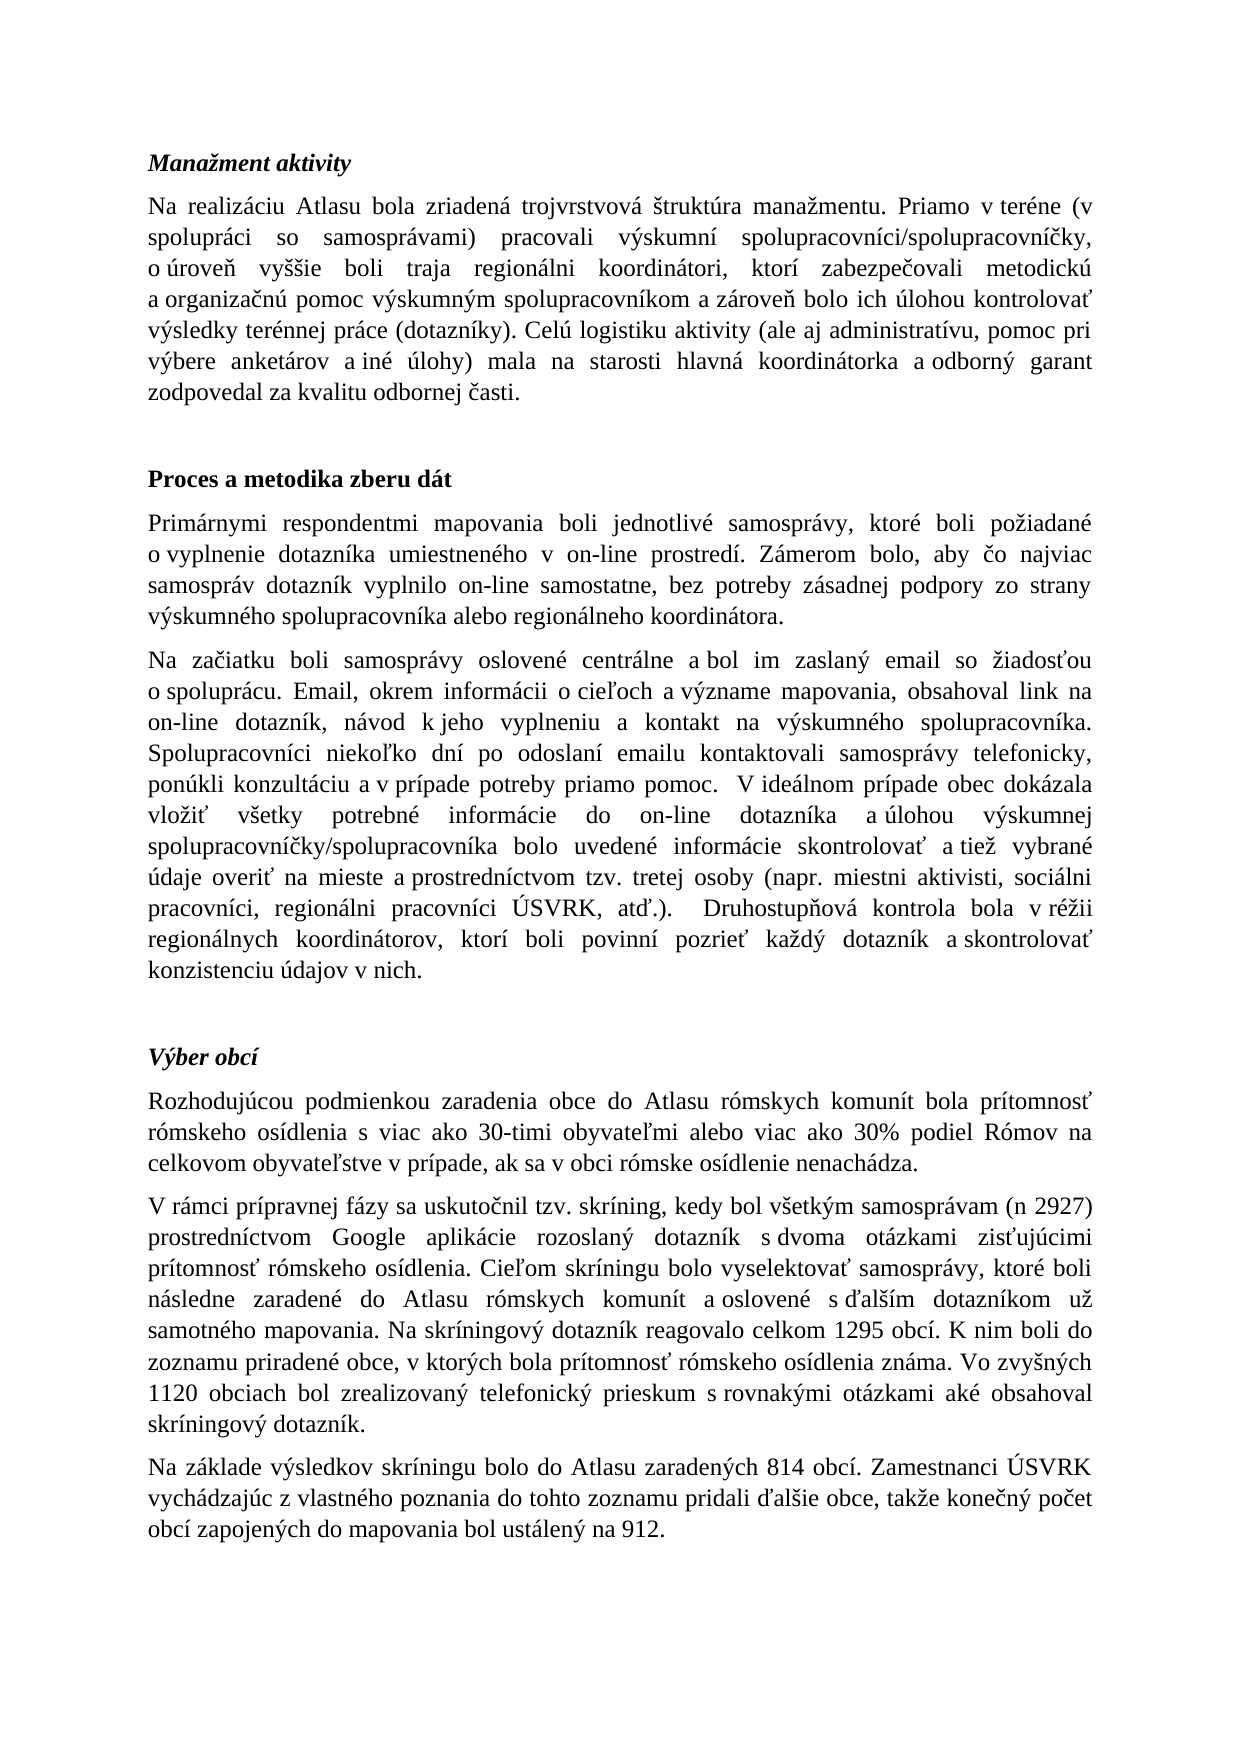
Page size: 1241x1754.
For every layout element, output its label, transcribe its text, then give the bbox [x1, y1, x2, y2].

text V rámci prípravnej fázy sa uskutočnil tzv. skríning, kedy bol všetkým samosprávam (n 2927) prostredníctvom Google aplikácie rozoslaný dotazník s dvoma otázkami zisťujúcimi prítomnosť rómskeho osídlenia. Cieľom skríningu bolo vyselektovať samosprávy, ktoré boli následne zaradené do Atlasu rómskych komunít a oslovené s ďalším dotazníkom už samotného mapovania. Na skríningový dotazník reagovalo celkom 1295 obcí. K nim boli do zoznamu priradené obce, v ktorých bola prítomnosť rómskeho osídlenia známa. Vo zvyšných 1120 obciach bol zrealizovaný telefonický prieskum s rovnakými otázkami aké obsahoval skríningový dotazník. [148, 1191, 1093, 1437]
text Výber obcí [148, 1042, 1093, 1071]
text Na základe výsledkov skríningu bolo do Atlasu zaradených 814 obcí. Zamestnanci ÚSVRK vychádzajúc z vlastného poznania do tohto zoznamu pridali ďalšie obce, takže konečný počet obcí zapojených do mapovania bol ustálený na 912. [148, 1452, 1093, 1543]
text Na začiatku boli samosprávy oslovené centrálne a bol im zaslaný email so žiadosťou o spoluprácu. Email, okrem informácii o cieľoch a význame mapovania, obsahoval link na on-line dotazník, návod k jeho vyplneniu a kontakt na výskumného spolupracovníka. Spolupracovníci niekoľko dní po odoslaní emailu kontaktovali samosprávy telefonicky, ponúkli konzultáciu a v prípade potreby priamo pomoc. V ideálnom prípade obec dokázala vložiť všetky potrebné informácie do on-line dotazníka a úlohou výskumnej spolupracovníčky/spolupracovníka bolo uvedené informácie skontrolovať a tiež vybrané údaje overiť na mieste a prostredníctvom tzv. tretej osoby (napr. miestni aktivisti, sociálni pracovníci, regionálni pracovníci ÚSVRK, atď.). Druhostupňová kontrola bola v réžii regionálnych koordinátorov, ktorí boli povinní pozrieť každý dotazník a skontrolovať konzistenciu údajov v nich. [148, 645, 1093, 984]
text Proces a metodika zberu dát [148, 464, 1093, 493]
text Na realizáciu Atlasu bola zriadená trojvrstvová štruktúra manažmentu. Priamo v teréne (v spolupráci so samosprávami) pracovali výskumní spolupracovníci/spolupracovníčky, o úroveň vyššie boli traja regionálni koordinátori, ktorí zabezpečovali metodickú a organizačnú pomoc výskumným spolupracovníkom a zároveň bolo ich úlohou kontrolovať výsledky terénnej práce (dotazníky). Celú logistiku aktivity (ale aj administratívu, pomoc pri výbere anketárov a iné úlohy) mala na starosti hlavná koordinátorka a odborný garant zodpovedal za kvalitu odbornej časti. [148, 191, 1093, 406]
text Primárnymi respondentmi mapovania boli jednotlivé samosprávy, ktoré boli požiadané o vyplnenie dotazníka umiestneného v on-line prostredí. Zámerom bolo, aby čo najviac samospráv dotazník vyplnilo on-line samostatne, bez potreby zásadnej podpory zo strany výskumného spolupracovníka alebo regionálneho koordinátora. [148, 508, 1093, 630]
text Manažment aktivity [148, 148, 1093, 176]
text Rozhodujúcou podmienkou zaradenia obce do Atlasu rómskych komunít bola prítomnosť rómskeho osídlenia s viac ako 30-timi obyvateľmi alebo viac ako 30% podiel Rómov na celkovom obyvateľstve v prípade, ak sa v obci rómske osídlenie nenachádza. [148, 1086, 1093, 1177]
